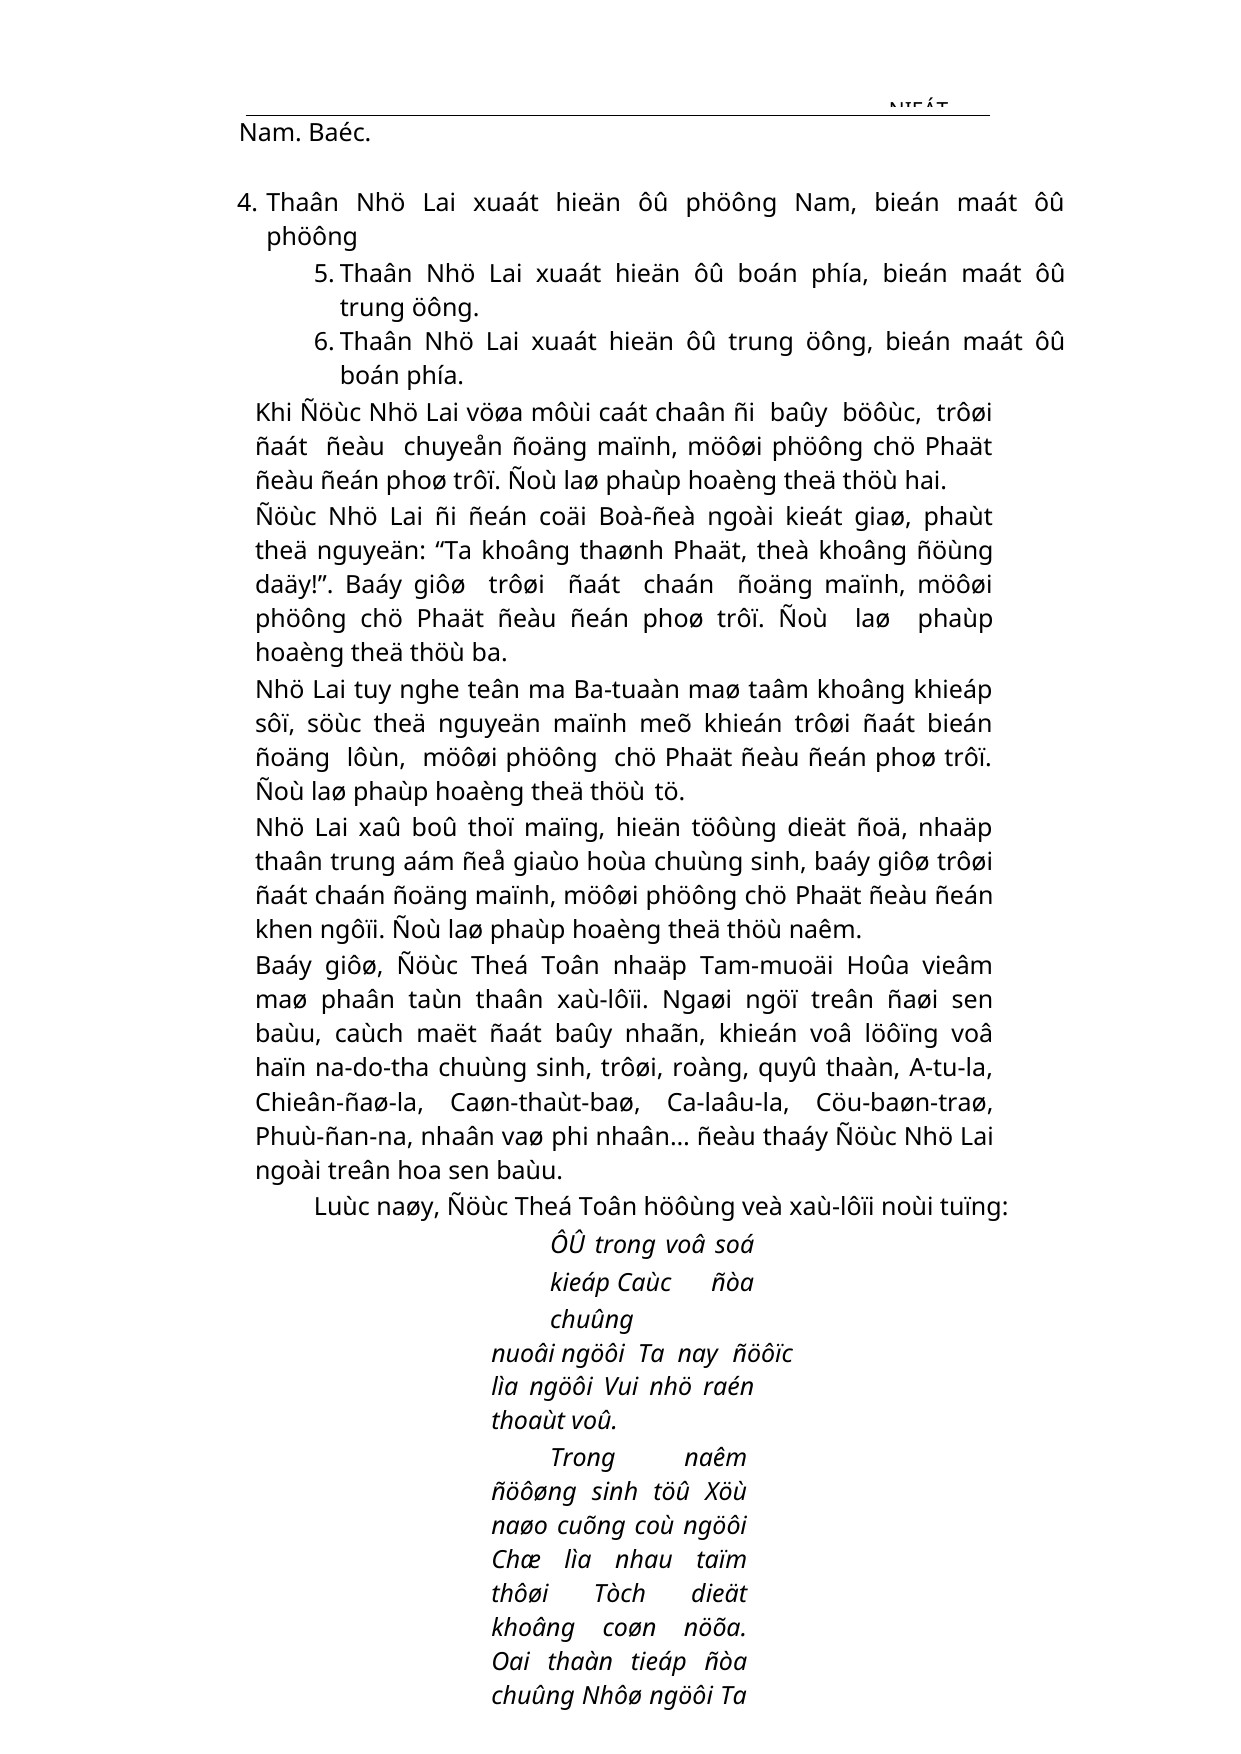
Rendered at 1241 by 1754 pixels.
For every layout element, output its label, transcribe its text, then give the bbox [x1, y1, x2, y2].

text Khi Ñöùc Nhö Lai vöøa môùi caát chaân ñi baûy böôùc, trôøi ñaát ñeàu chuyeån ñoäng maïnh, möôøi phöông chö Phaät ñeàu ñeán phoø trôï. Ñoù laø phaùp hoaèng theä thöù hai. [255, 394, 993, 497]
text Nhö Lai tuy nghe teân ma Ba-tuaàn maø taâm khoâng khieáp sôï, söùc theä nguyeän maïnh meõ khieán trôøi ñaát bieán ñoäng lôùn, möôøi phöông chö Phaät ñeàu ñeán phoø trôï. Ñoù laø phaùp hoaèng theä thöù tö. [255, 671, 993, 807]
text Nam. Baéc. [239, 115, 1065, 149]
list Thaân Nhö Lai xuaát hieän ôû boán phía, bieán maát ôû trung öông. [314, 255, 1065, 323]
text nuoâi ngöôi Ta nay ñöôïc [491, 1339, 1065, 1368]
text ÔÛ trong voâ soá kieáp Caùc ñòa chuûng [550, 1227, 754, 1336]
list Thaân Nhö Lai xuaát hieän ôû trung öông, bieán maát ôû boán phía. [314, 323, 1065, 392]
text Baáy giôø, Ñöùc Theá Toân nhaäp Tam-muoäi Hoûa vieâm maø phaân taùn thaân xaù-lôïi. Ngaøi ngöï treân ñaøi sen baùu, caùch maët ñaát baûy nhaãn, khieán voâ löôïng voâ haïn na-do-tha chuùng sinh, trôøi, roàng, quyû thaàn, A-tu-la, Chieân-ñaø-la, Caøn-thaùt-baø, Ca-laâu-la, Cöu-baøn-traø, Phuù-ñan-na, nhaân vaø phi nhaân… ñeàu thaáy Ñöùc Nhö Lai ngoài treân hoa sen baùu. [255, 948, 994, 1186]
text Luùc naøy, Ñöùc Theá Toân höôùng veà xaù-lôïi noùi tuïng: [314, 1188, 1065, 1223]
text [491, 1439, 747, 1712]
text lìa ngöôi Vui nhö raén thoaùt voû. [491, 1368, 754, 1436]
text Ñöùc Nhö Lai ñi ñeán coäi Boà-ñeà ngoài kieát giaø, phaùt theä nguyeän: “Ta khoâng thaønh Phaät, theà khoâng ñöùng daäy!”. Baáy giôø trôøi ñaát chaán ñoäng maïnh, möôøi phöông chö Phaät ñeàu ñeán phoø trôï. Ñoù laø phaùp hoaèng theä thöù ba. [255, 499, 994, 669]
text Nhö Lai xaû boû thoï maïng, hieän töôùng dieät ñoä, nhaäp thaân trung aám ñeå giaùo hoùa chuùng sinh, baáy giôø trôøi ñaát chaán ñoäng maïnh, möôøi phöông chö Phaät ñeàu ñeán khen ngôïi. Ñoù laø phaùp hoaèng theä thöù naêm. [255, 809, 993, 946]
list Thaân Nhö Lai xuaát hieän ôû phöông Nam, bieán maát ôû phöông [237, 184, 1065, 252]
